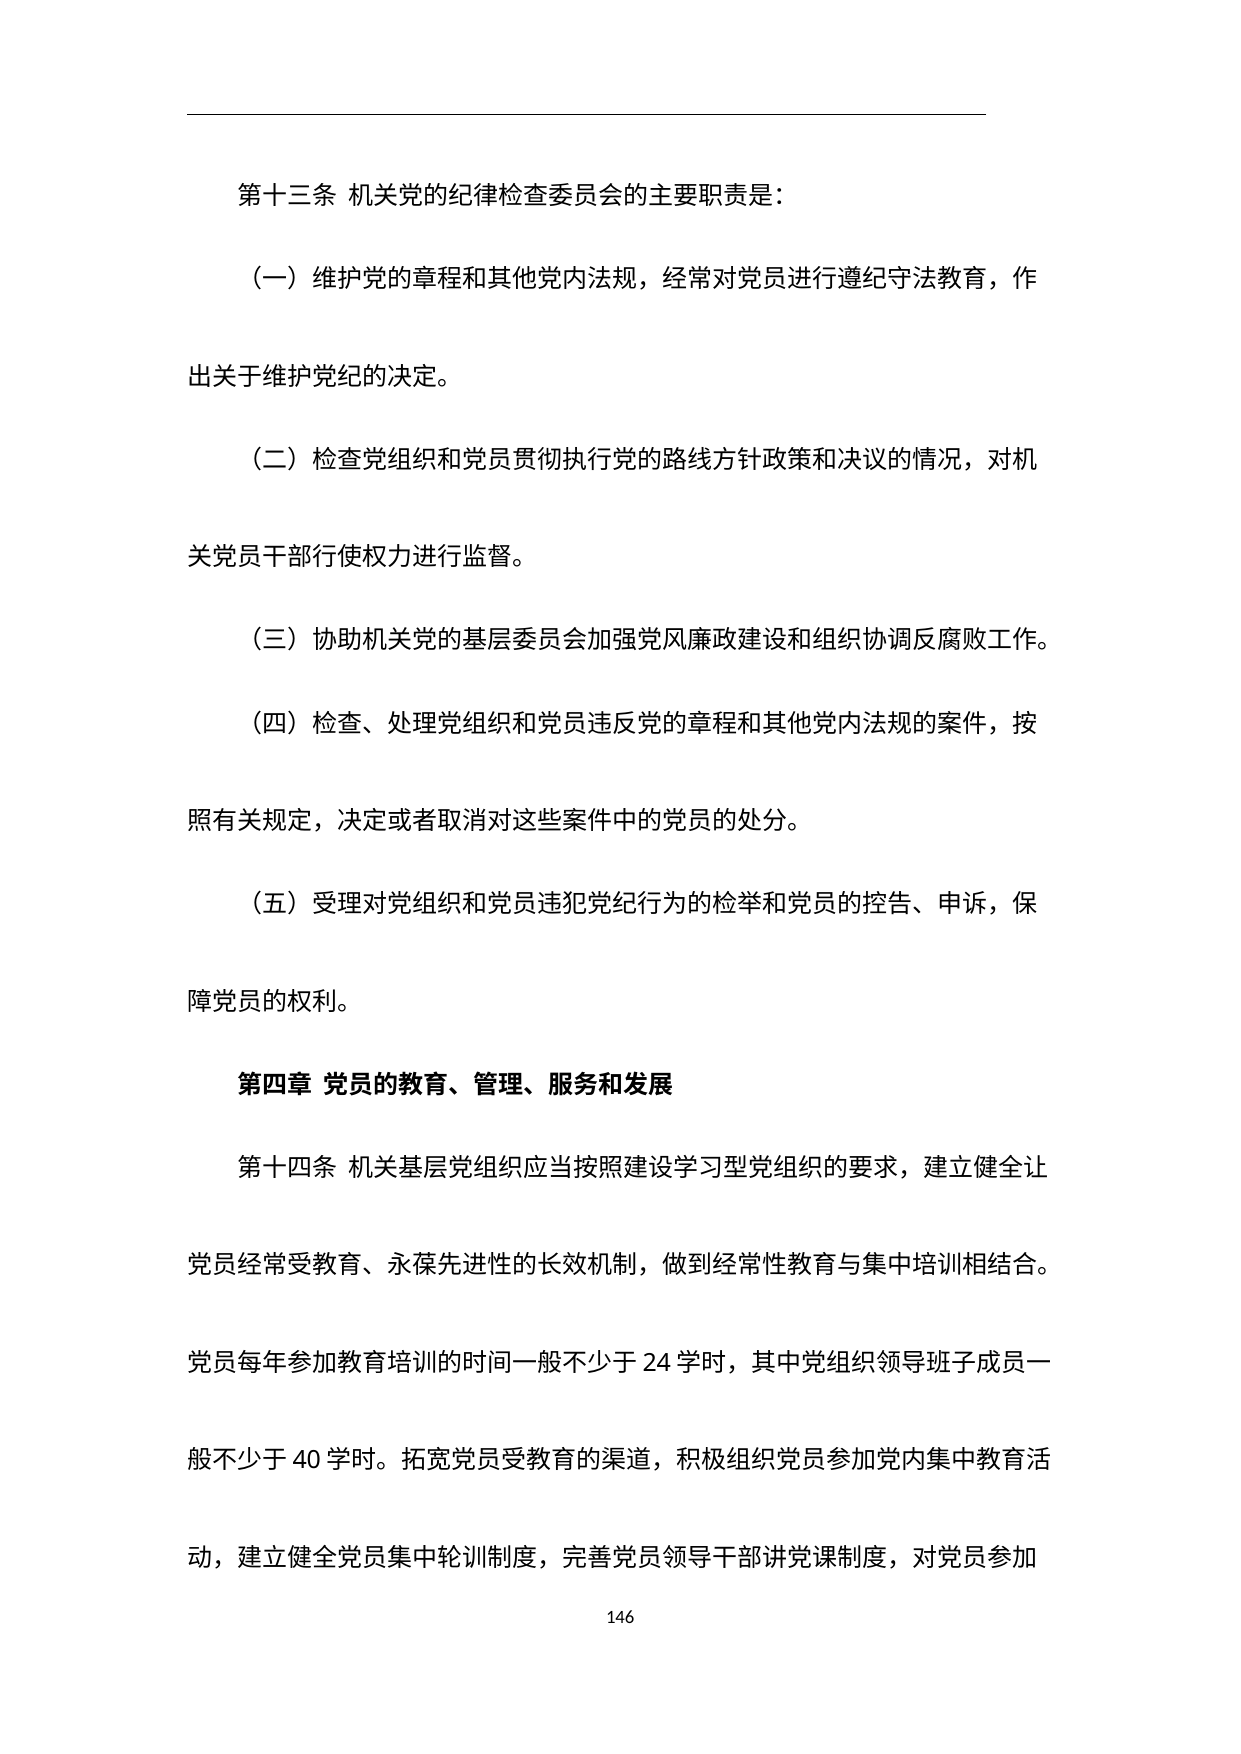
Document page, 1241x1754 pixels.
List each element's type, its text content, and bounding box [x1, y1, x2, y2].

text （四）检查、处理党组织和党员违反党的章程和其他党内法规的案件，按照有关规定，决定或者取消对这些案件中的党员的处分。 [187, 689, 1053, 851]
text 第十三条 机关党的纪律检查委员会的主要职责是： [187, 161, 1053, 226]
text 第四章 党员的教育、管理、服务和发展 [187, 1050, 1053, 1115]
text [187, 1133, 1053, 1588]
text （三）协助机关党的基层委员会加强党风廉政建设和组织协调反腐败工作。 [187, 606, 1053, 671]
text （一）维护党的章程和其他党内法规，经常对党员进行遵纪守法教育，作出关于维护党纪的决定。 [187, 244, 1053, 407]
text （二）检查党组织和党员贯彻执行党的路线方针政策和决议的情况，对机关党员干部行使权力进行监督。 [187, 425, 1053, 587]
text （五）受理对党组织和党员违犯党纪行为的检举和党员的控告、申诉，保障党员的权利。 [187, 869, 1053, 1032]
